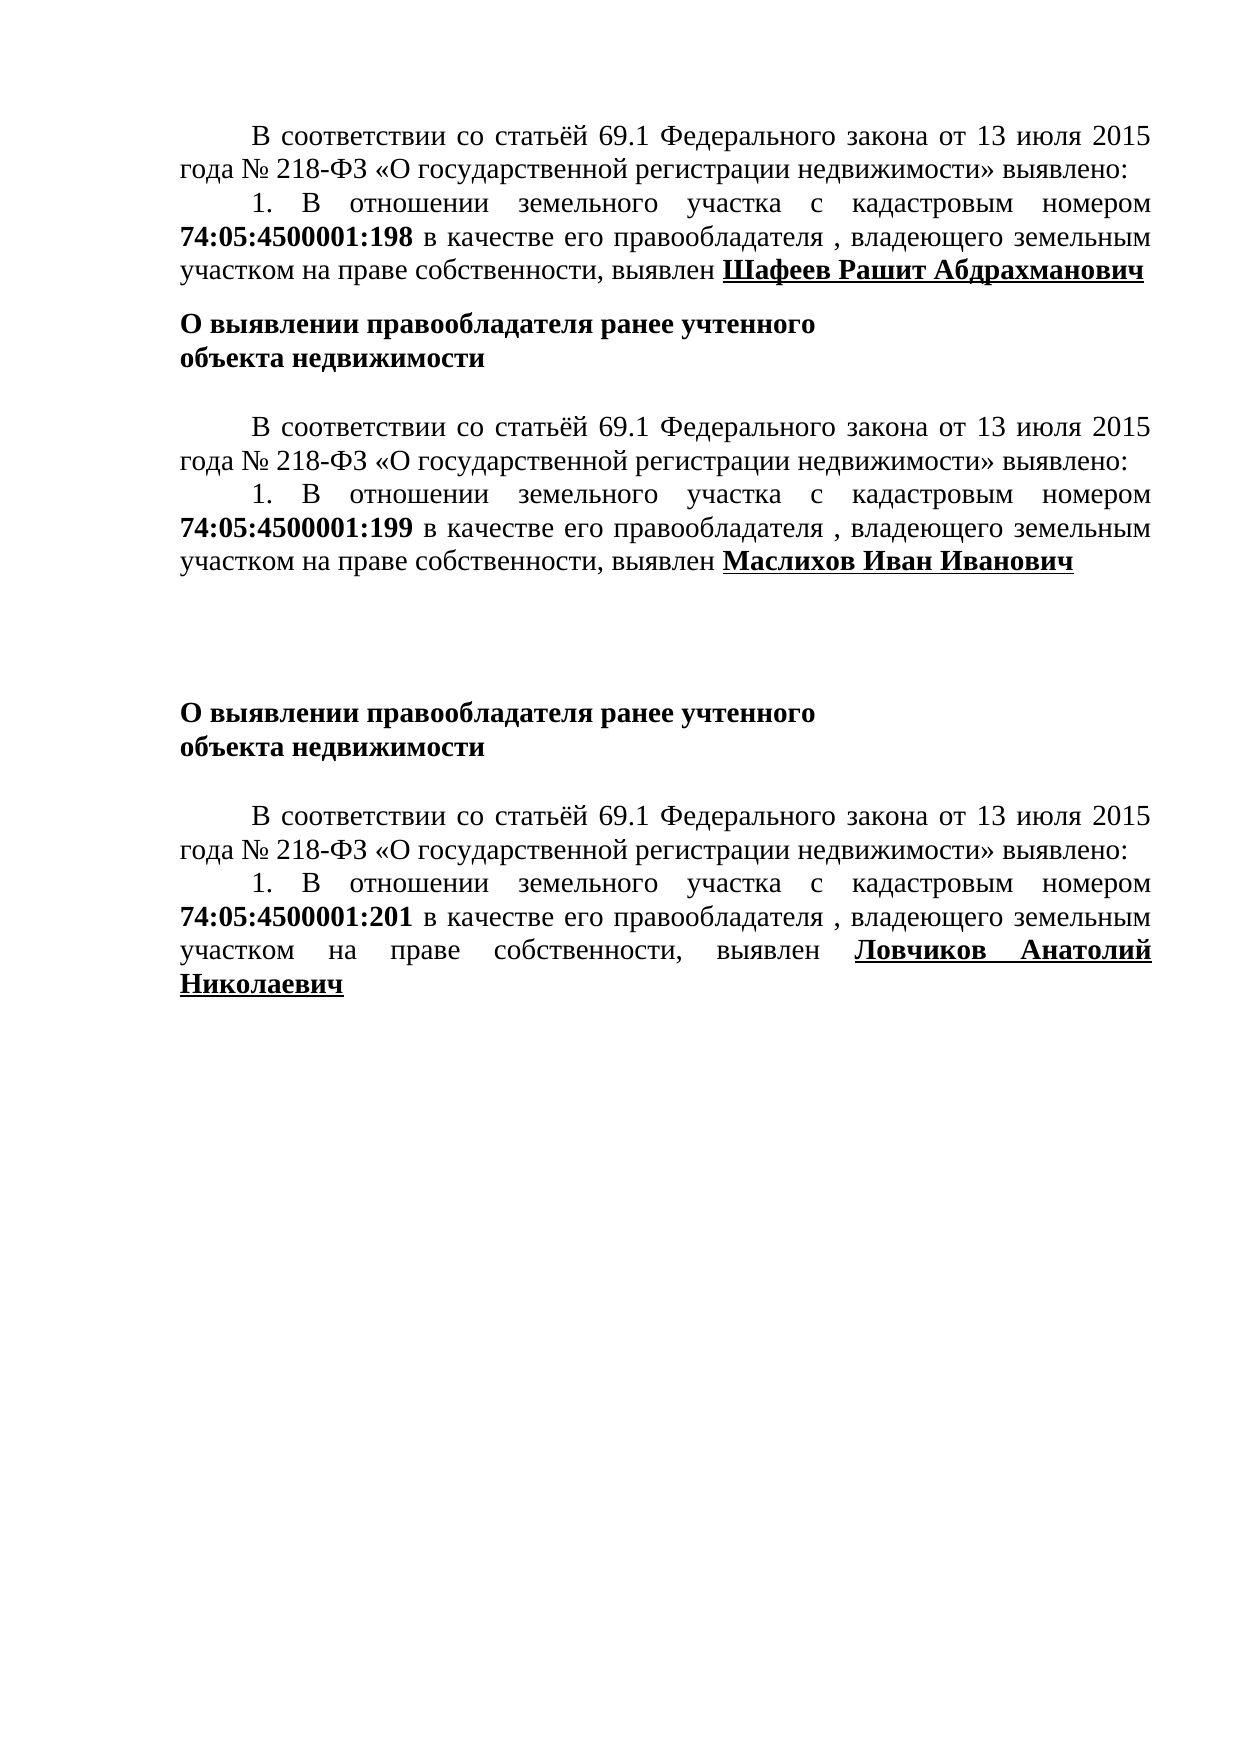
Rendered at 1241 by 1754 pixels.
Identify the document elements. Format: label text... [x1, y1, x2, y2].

text В соответствии со статьёй 69.1 Федерального закона от 13 июля 2015 года № 218-ФЗ «О государственной регистрации недвижимости» выявлено: [179, 798, 1152, 865]
text В соответствии со статьёй 69.1 Федерального закона от 13 июля 2015 года № 218-ФЗ «О государственной регистрации недвижимости» выявлено: [179, 118, 1152, 185]
text О выявлении правообладателя ранее учтенного [179, 307, 1152, 340]
text О выявлении правообладателя ранее учтенного [179, 696, 1152, 729]
text В соответствии со статьёй 69.1 Федерального закона от 13 июля 2015 года № 218-ФЗ «О государственной регистрации недвижимости» выявлено: [179, 409, 1152, 476]
text объекта недвижимости [179, 340, 1152, 374]
text объекта недвижимости [179, 729, 1152, 763]
text 1. В отношении земельного участка с кадастровым номером 74:05:4500001:198 в качестве его правообладателя , владеющего земельным участком на праве собственности, выявлен Шафеев Рашит Абдрахманович [179, 185, 1152, 286]
text 1. В отношении земельного участка с кадастровым номером 74:05:4500001:201 в качестве его правообладателя , владеющего земельным участком на праве собственности, выявлен Ловчиков Анатолий Николаевич [179, 865, 1152, 999]
text 1. В отношении земельного участка с кадастровым номером 74:05:4500001:199 в качестве его правообладателя , владеющего земельным участком на праве собственности, выявлен Маслихов Иван Иванович [179, 476, 1152, 577]
